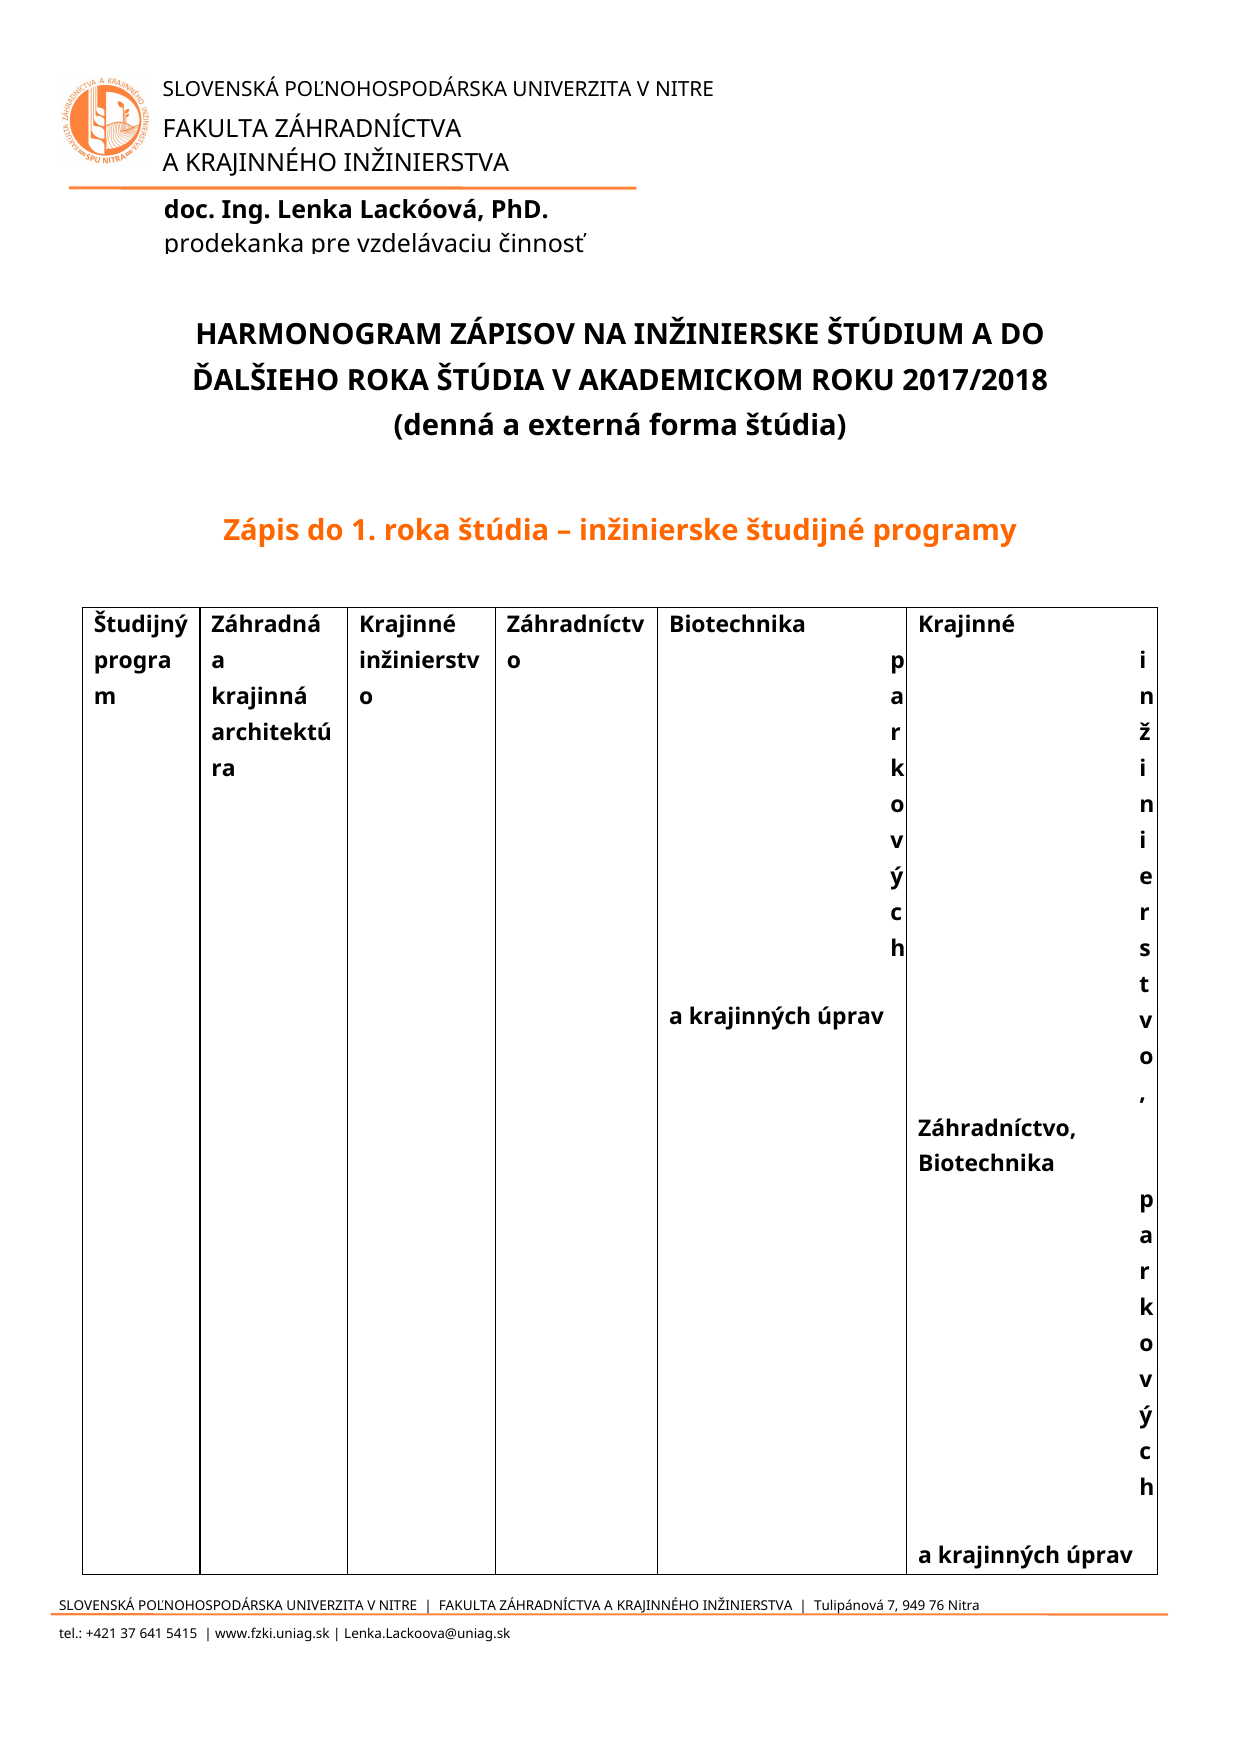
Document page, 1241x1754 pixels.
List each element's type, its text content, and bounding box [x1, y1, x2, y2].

table_header Krajinné inžinierstvo [348, 608, 495, 1574]
text (denná a externá forma štúdia) [148, 404, 1093, 444]
table_header Študijný program [83, 608, 199, 1574]
table_header Záhradníctvo [496, 608, 657, 1574]
table_header Biotechnika parkových a krajinných úprav [658, 608, 906, 1574]
table_header Záhradná a krajinná architektúra [201, 608, 347, 1574]
picture [58, 74, 149, 166]
text Zápis do 1. roka štúdia – inžinierske študijné programy [148, 509, 1093, 549]
text HARMONOGRAM ZÁPISOV NA INŽINIERSKE ŠTÚDIUM A DO ĎALŠIEHO ROKA ŠTÚDIA V AKADEMICKOM ROKU 2017/2018 [148, 313, 1093, 399]
table_header Krajinné inžinierstvo, Záhradníctvo, Biotechnika parkových a krajinných úprav [907, 608, 1157, 1574]
